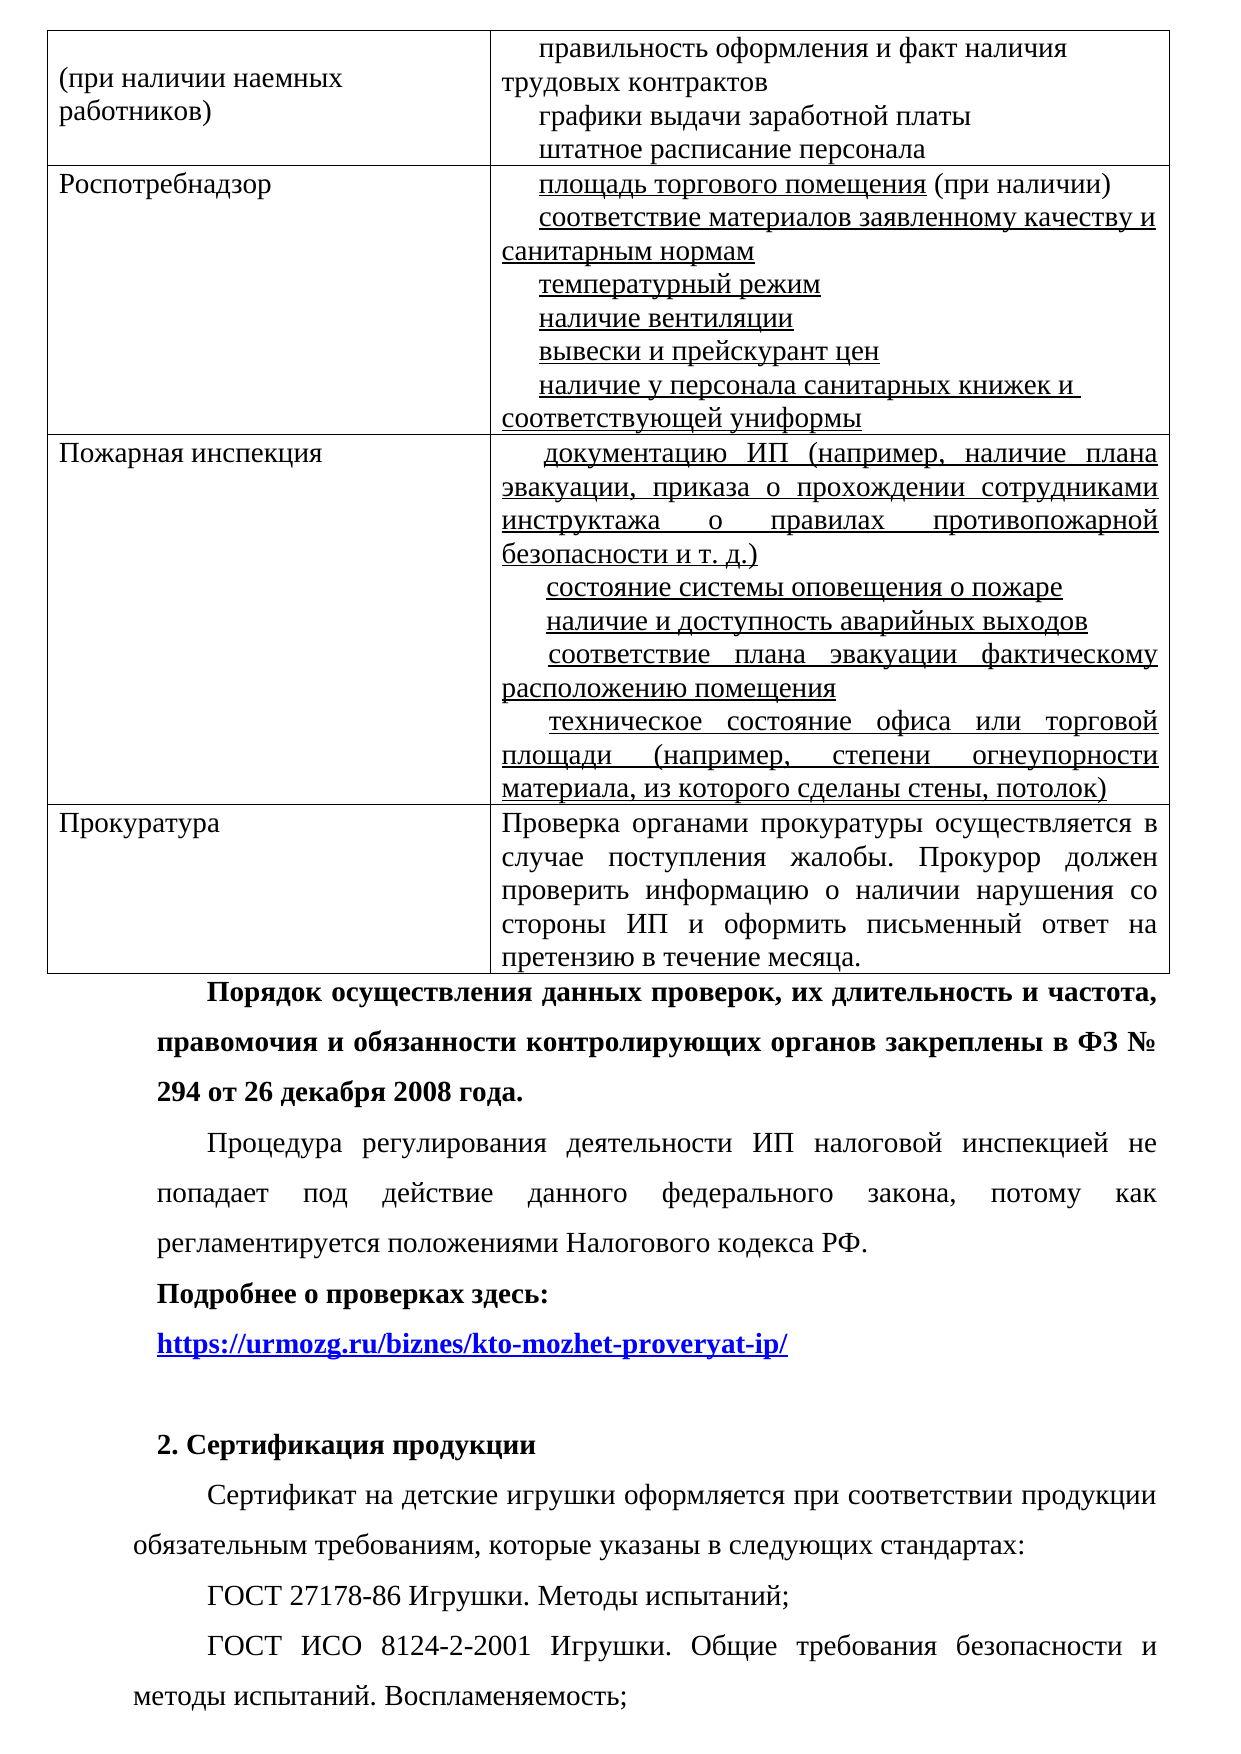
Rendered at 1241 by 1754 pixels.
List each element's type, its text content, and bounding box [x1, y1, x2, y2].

table_cell Пожарная инспекция [48, 435, 490, 804]
table_cell Прокуратура [48, 805, 490, 973]
text Процедура регулирования деятельности ИП налоговой инспекцией не попадает под действие данного федерального закона, потому как регламентируется положениями Налогового кодекса РФ. [157, 1125, 1158, 1259]
text Подробнее о проверках здесь: [157, 1276, 1158, 1309]
table_cell Проверка органами прокуратуры осуществляется в случае поступления жалобы. Прокурор должен проверить информацию о наличии нарушения со стороны ИП и оформить письменный ответ на претензию в течение месяца. [491, 805, 1169, 973]
table_cell  документацию ИП (например, наличие плана эвакуации, приказа о прохождении сотрудниками инструктажа о правилах противопожарной безопасности и т. д.)  состояние системы оповещения о пожаре  наличие и доступность аварийных выходов  соответствие плана эвакуации фактическому расположению помещения  техническое состояние офиса или торговой площади (например, степени огнеупорности материала, из которого сделаны стены, потолок) [491, 435, 1169, 804]
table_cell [48, 31, 490, 165]
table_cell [491, 31, 1169, 165]
table_cell  площадь торгового помещения (при наличии)  соответствие материалов заявленному качеству и санитарным нормам  температурный режим  наличие вентиляции  вывески и прейскурант цен  наличие у персонала санитарных книжек и соответствующей униформы [491, 166, 1169, 434]
text https://urmozg.ru/biznes/kto-mozhet-proveryat-ip/ [157, 1326, 1158, 1360]
text Сертификат на детские игрушки оформляется при соответствии продукции обязательным требованиям, которые указаны в следующих стандартах: [133, 1477, 1158, 1561]
text ГОСТ 27178-86 Игрушки. Методы испытаний; [133, 1578, 1158, 1611]
table_cell Роспотребнадзор [48, 166, 490, 434]
text Порядок осуществления данных проверок, их длительность и частота, правомочия и обязанности контролирующих органов закреплены в ФЗ № 294 от 26 декабря 2008 года. [157, 974, 1158, 1108]
text ГОСТ ИСО 8124-2-2001 Игрушки. Общие требования безопасности и методы испытаний. Воспламеняемость; [133, 1628, 1158, 1712]
text 2. Сертификация продукции [157, 1427, 1158, 1460]
